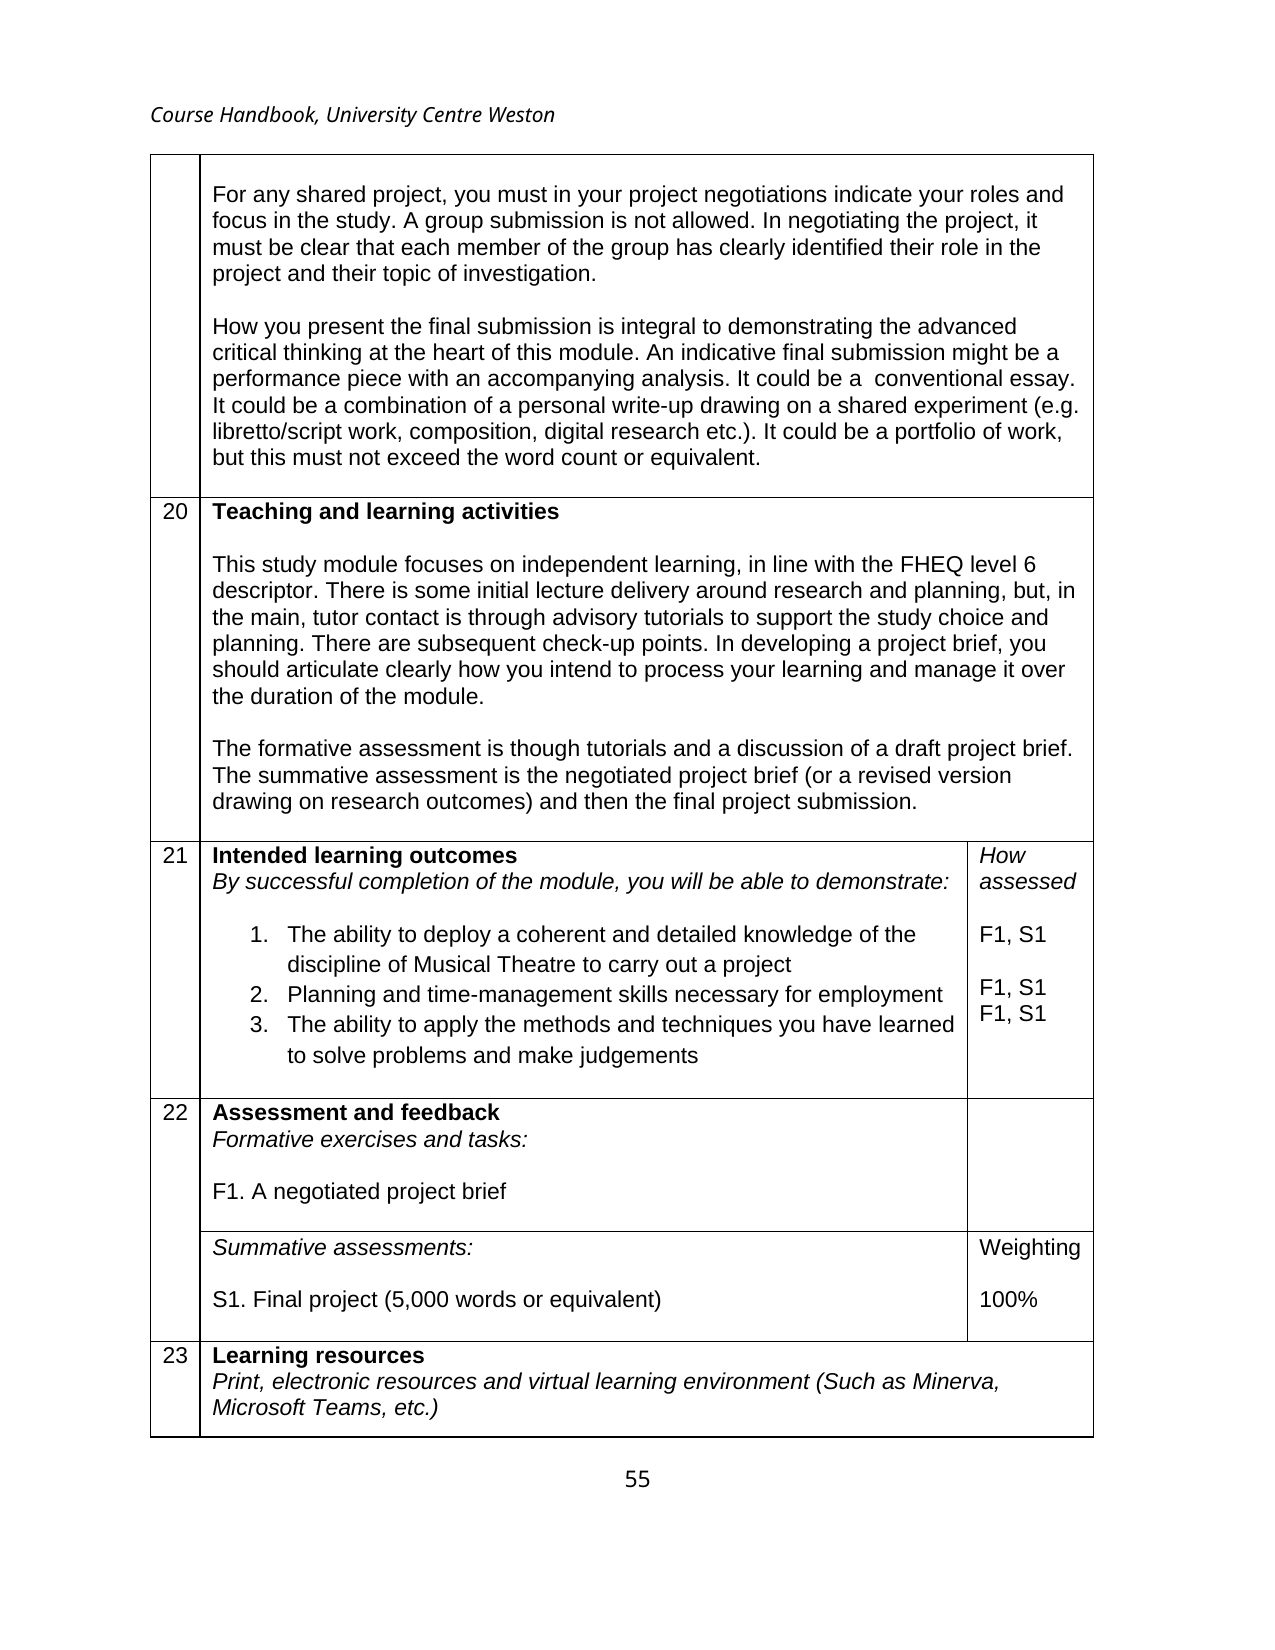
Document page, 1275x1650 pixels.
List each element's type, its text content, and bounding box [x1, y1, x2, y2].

table_cell Assessment and feedback Formative exercises and tasks: F1. A negotiated project brief [201, 1099, 967, 1231]
table_cell [968, 1099, 1093, 1231]
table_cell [201, 155, 1093, 497]
table_cell 19 [151, 155, 199, 497]
table_cell 20 [151, 498, 199, 841]
table_cell Intended learning outcomes By successful completion of the module, you will be able to demonstrate: The ability to deploy a coherent and detailed knowledge of the discipline of Musical Theatre to carry out a project Planning and time-management skills necessary for employment The ability to apply the methods and techniques you have learned to solve problems and make judgements [201, 842, 967, 1098]
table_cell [201, 1342, 1093, 1436]
table_cell 23 [151, 1342, 199, 1436]
table_cell 22 [151, 1099, 199, 1341]
table_cell Summative assessments: S1. Final project (5,000 words or equivalent) [201, 1232, 967, 1341]
table_cell How assessed F1, S1 F1, S1 F1, S1 [968, 842, 1093, 1098]
table_cell 21 [151, 842, 199, 1098]
table_cell Weighting 100% [968, 1232, 1093, 1341]
table_cell Teaching and learning activities This study module focuses on independent learning, in line with the FHEQ level 6 descriptor. There is some initial lecture delivery around research and planning, but, in the main, tutor contact is through advisory tutorials to support the study choice and planning. There are subsequent check-up points. In developing a project brief, you should articulate clearly how you intend to process your learning and manage it over the duration of the module. The formative assessment is though tutorials and a discussion of a draft project brief. The summative assessment is the negotiated project brief (or a revised version drawing on research outcomes) and then the final project submission. [201, 498, 1093, 841]
